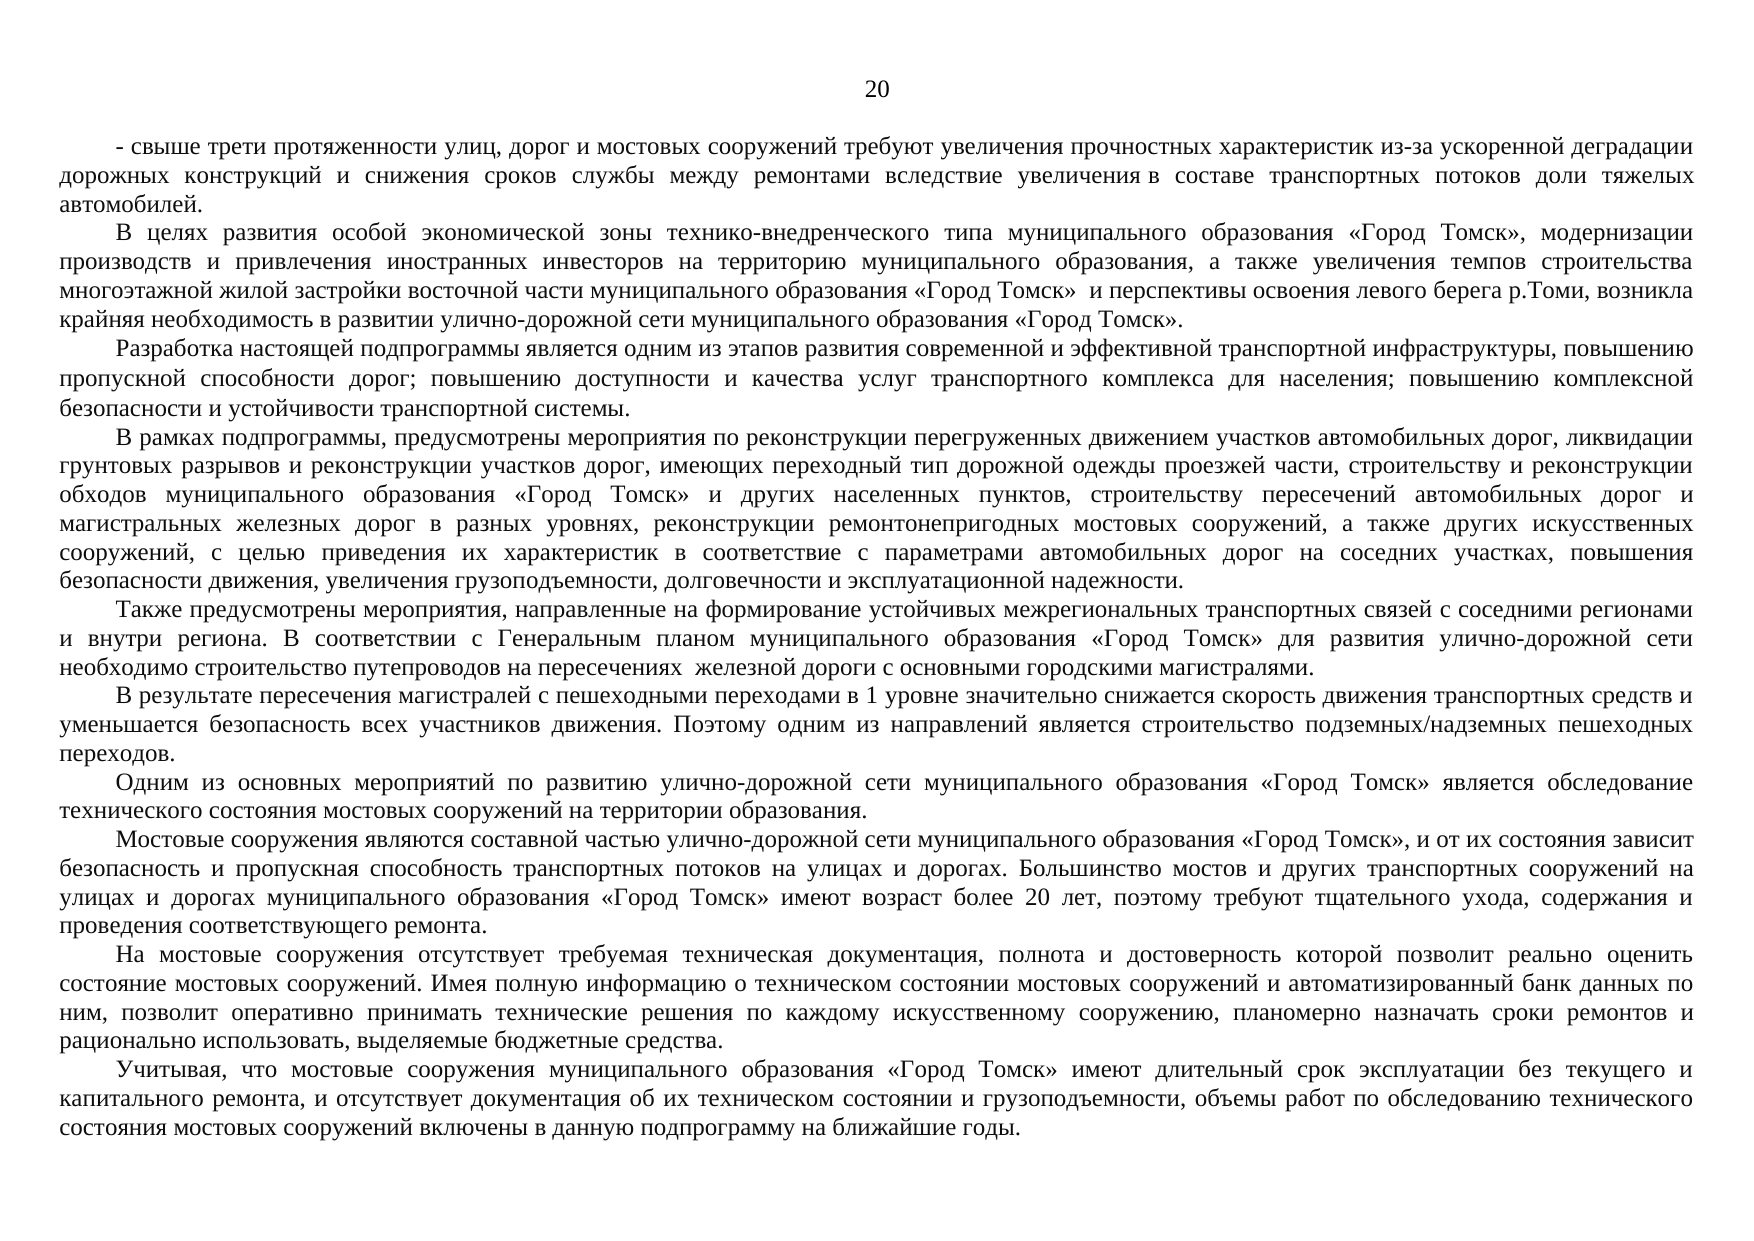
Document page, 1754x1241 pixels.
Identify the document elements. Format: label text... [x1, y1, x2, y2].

text Также предусмотрены мероприятия, направленные на формирование устойчивых межрегиональных транспортных связей с соседними регионами и внутри региона. В соответствии с Генеральным планом муниципального образования «Город Томск» для развития улично-дорожной сети необходимо строительство путепроводов на пересечениях железной дороги с основными городскими магистралями. [59, 594, 1695, 680]
text На мостовые сооружения отсутствует требуемая техническая документация, полнота и достоверность которой позволит реально оценить состояние мостовых сооружений. Имея полную информацию о техническом состоянии мостовых сооружений и автоматизированный банк данных по ним, позволит оперативно принимать технические решения по каждому искусственному сооружению, планомерно назначать сроки ремонтов и рационально использовать, выделяемые бюджетные средства. [59, 939, 1695, 1054]
text Одним из основных мероприятий по развитию улично-дорожной сети муниципального образования «Город Томск» является обследование технического состояния мостовых сооружений на территории образования. [59, 767, 1695, 824]
text В рамках подпрограммы, предусмотрены мероприятия по реконструкции перегруженных движением участков автомобильных дорог, ликвидации грунтовых разрывов и реконструкции участков дорог, имеющих переходный тип дорожной одежды проезжей части, строительству и реконструкции обходов муниципального образования «Город Томск» и других населенных пунктов, строительству пересечений автомобильных дорог и магистральных железных дорог в разных уровнях, реконструкции ремонтонепригодных мостовых сооружений, а также других искусственных сооружений, с целью приведения их характеристик в соответствие с параметрами автомобильных дорог на соседних участках, повышения безопасности движения, увеличения грузоподъемности, долговечности и эксплуатационной надежности. [59, 422, 1695, 594]
text Разработка настоящей подпрограммы является одним из этапов развития современной и эффективной транспортной инфраструктуры, повышению пропускной способности дорог; повышению доступности и качества услуг транспортного комплекса для населения; повышению комплексной безопасности и устойчивости транспортной системы. [59, 332, 1695, 422]
text Мостовые сооружения являются составной частью улично-дорожной сети муниципального образования «Город Томск», и от их состояния зависит безопасность и пропускная способность транспортных потоков на улицах и дорогах. Большинство мостов и других транспортных сооружений на улицах и дорогах муниципального образования «Город Томск» имеют возраст более 20 лет, поэтому требуют тщательного ухода, содержания и проведения соответствующего ремонта. [59, 824, 1695, 939]
text Учитывая, что мостовые сооружения муниципального образования «Город Томск» имеют длительный срок эксплуатации без текущего и капитального ремонта, и отсутствует документация об их техническом состоянии и грузоподъемности, объемы работ по обследованию технического состояния мостовых сооружений включены в данную подпрограмму на ближайшие годы. [59, 1054, 1695, 1140]
text В результате пересечения магистралей с пешеходными переходами в 1 уровне значительно снижается скорость движения транспортных средств и уменьшается безопасность всех участников движения. Поэтому одним из направлений является строительство подземных/надземных пешеходных переходов. [59, 680, 1695, 767]
text - свыше трети протяженности улиц, дорог и мостовых сооружений требуют увеличения прочностных характеристик из-за ускоренной деградации дорожных конструкций и снижения сроков службы между ремонтами вследствие увеличения в составе транспортных потоков доли тяжелых автомобилей. [59, 131, 1695, 217]
text В целях развития особой экономической зоны технико-внедренческого типа муниципального образования «Город Томск», модернизации производств и привлечения иностранных инвесторов на территорию муниципального образования, а также увеличения темпов строительства многоэтажной жилой застройки восточной части муниципального образования «Город Томск» и перспективы освоения левого берега р.Томи, возникла крайняя необходимость в развитии улично-дорожной сети муниципального образования «Город Томск». [59, 217, 1695, 332]
